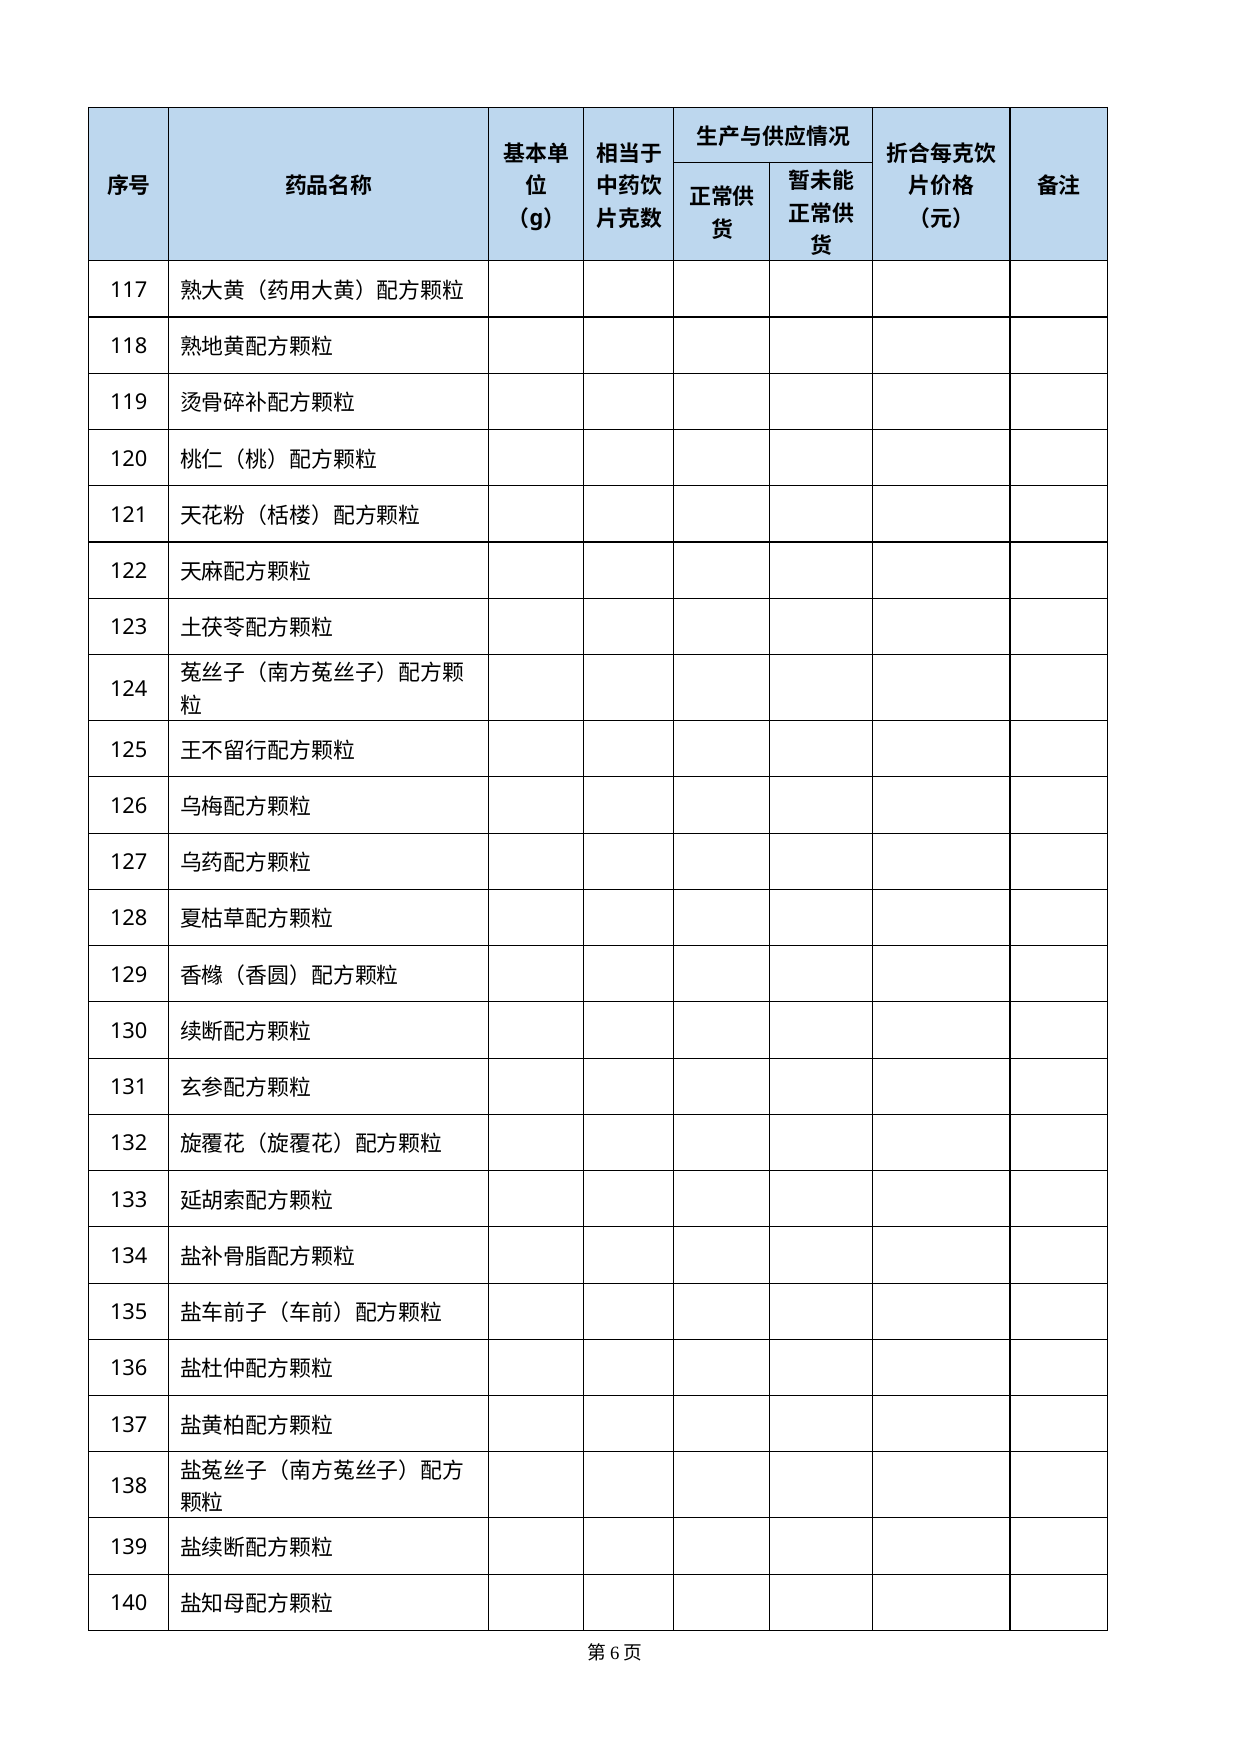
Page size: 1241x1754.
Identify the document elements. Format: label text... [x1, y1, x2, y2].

table_cell [770, 318, 872, 373]
table_cell 盐车前子（车前）配方颗粒 [169, 1284, 488, 1339]
table_cell [873, 721, 1009, 776]
table_cell [770, 486, 872, 541]
table_cell [873, 486, 1009, 541]
table_cell [770, 1059, 872, 1114]
table_cell 盐补骨脂配方颗粒 [169, 1227, 488, 1282]
table_cell [1011, 599, 1107, 654]
table_cell [873, 1284, 1009, 1339]
table_cell [584, 1115, 673, 1170]
table_cell [489, 946, 583, 1001]
table_cell 盐知母配方颗粒 [169, 1575, 488, 1630]
table_header 备注 [1011, 108, 1107, 260]
table_cell [674, 777, 769, 832]
table_cell [584, 1002, 673, 1057]
table_cell [770, 1518, 872, 1573]
table_cell [1011, 834, 1107, 889]
table_cell [489, 1284, 583, 1339]
table_cell 旋覆花（旋覆花）配方颗粒 [169, 1115, 488, 1170]
table_cell 134 [89, 1227, 168, 1282]
table_cell 130 [89, 1002, 168, 1057]
table_cell [873, 655, 1009, 720]
table_cell 138 [89, 1452, 168, 1517]
table_cell 140 [89, 1575, 168, 1630]
table_cell [1011, 1518, 1107, 1573]
table_cell 王不留行配方颗粒 [169, 721, 488, 776]
table_cell 盐菟丝子（南方菟丝子）配方颗粒 [169, 1452, 488, 1517]
table_cell [584, 318, 673, 373]
table_cell 139 [89, 1518, 168, 1573]
table_cell [770, 1227, 872, 1282]
table_cell [873, 834, 1009, 889]
table_cell [1011, 261, 1107, 316]
table_header 基本单位（g） [489, 108, 583, 260]
table_cell [770, 946, 872, 1001]
table_cell [489, 1340, 583, 1395]
table_cell [489, 721, 583, 776]
table_cell [770, 834, 872, 889]
table_cell [489, 430, 583, 485]
table_cell 120 [89, 430, 168, 485]
table_cell [770, 1575, 872, 1630]
table_cell [674, 543, 769, 598]
table_cell [584, 261, 673, 316]
table_cell 乌药配方颗粒 [169, 834, 488, 889]
table_cell [1011, 1002, 1107, 1057]
table_cell [873, 1227, 1009, 1282]
table_cell [770, 777, 872, 832]
table_cell [584, 1227, 673, 1282]
table_cell 乌梅配方颗粒 [169, 777, 488, 832]
table_cell [770, 1284, 872, 1339]
table_cell [489, 261, 583, 316]
table_cell [489, 1452, 583, 1517]
table_cell [1011, 1452, 1107, 1517]
table_cell 128 [89, 890, 168, 945]
table_header 相当于中药饮片克数 [584, 108, 673, 260]
table_cell [770, 1115, 872, 1170]
table_cell 133 [89, 1171, 168, 1226]
table_cell [584, 890, 673, 945]
table_cell 正常供货 [674, 163, 769, 260]
table_cell [1011, 1059, 1107, 1114]
table_cell [584, 599, 673, 654]
table_cell [873, 318, 1009, 373]
table_cell [489, 655, 583, 720]
table_cell 盐黄柏配方颗粒 [169, 1396, 488, 1451]
table_cell [770, 599, 872, 654]
table_cell [489, 777, 583, 832]
table_cell [584, 543, 673, 598]
table_cell [873, 1115, 1009, 1170]
table_cell [489, 599, 583, 654]
table_cell [873, 777, 1009, 832]
table_cell [674, 1518, 769, 1573]
table_cell [489, 1059, 583, 1114]
table_cell [489, 834, 583, 889]
table_cell [489, 1575, 583, 1630]
table_cell [584, 834, 673, 889]
table_cell [489, 374, 583, 429]
table_cell [674, 486, 769, 541]
table_cell 夏枯草配方颗粒 [169, 890, 488, 945]
table_cell [873, 374, 1009, 429]
table_cell [674, 834, 769, 889]
table_cell [1011, 1575, 1107, 1630]
table_cell [674, 1059, 769, 1114]
table_cell [674, 599, 769, 654]
table_cell [770, 261, 872, 316]
table_cell 131 [89, 1059, 168, 1114]
table_cell [1011, 318, 1107, 373]
table_cell 137 [89, 1396, 168, 1451]
table_cell [489, 1115, 583, 1170]
table_cell [489, 1518, 583, 1573]
table_cell [674, 946, 769, 1001]
table_cell [873, 946, 1009, 1001]
table_cell 117 [89, 261, 168, 316]
table_header 序号 [89, 108, 168, 260]
table_cell [674, 1396, 769, 1451]
table_cell [1011, 374, 1107, 429]
table_cell 132 [89, 1115, 168, 1170]
table_cell [770, 1340, 872, 1395]
table_cell [489, 486, 583, 541]
table_cell 菟丝子（南方菟丝子）配方颗粒 [169, 655, 488, 720]
table_cell [674, 721, 769, 776]
table_cell [873, 1575, 1009, 1630]
table_cell [770, 1002, 872, 1057]
table_cell [770, 543, 872, 598]
table_cell 延胡索配方颗粒 [169, 1171, 488, 1226]
table_cell 烫骨碎补配方颗粒 [169, 374, 488, 429]
table_cell [674, 318, 769, 373]
table_cell [674, 1284, 769, 1339]
table_cell [1011, 486, 1107, 541]
table_cell [489, 543, 583, 598]
table_cell 127 [89, 834, 168, 889]
table_cell [770, 1171, 872, 1226]
table_cell [584, 721, 673, 776]
table_cell [674, 1227, 769, 1282]
table_cell [674, 261, 769, 316]
table_cell 122 [89, 543, 168, 598]
table_cell [674, 890, 769, 945]
table_cell [770, 374, 872, 429]
table_cell [770, 430, 872, 485]
table_cell [770, 890, 872, 945]
table_cell [584, 430, 673, 485]
table_cell [1011, 1115, 1107, 1170]
table_cell [1011, 430, 1107, 485]
table_cell 136 [89, 1340, 168, 1395]
table_cell 土茯苓配方颗粒 [169, 599, 488, 654]
table_cell [1011, 1171, 1107, 1226]
table_cell [770, 1452, 872, 1517]
table_cell [770, 655, 872, 720]
table_cell [489, 1396, 583, 1451]
table_cell [1011, 543, 1107, 598]
table_cell [873, 430, 1009, 485]
table_cell [1011, 1396, 1107, 1451]
table_cell [584, 1396, 673, 1451]
table_cell 续断配方颗粒 [169, 1002, 488, 1057]
table_cell 熟地黄配方颗粒 [169, 318, 488, 373]
table_cell [1011, 946, 1107, 1001]
table_header 药品名称 [169, 108, 488, 260]
table_cell [584, 1059, 673, 1114]
table_cell [1011, 655, 1107, 720]
table_cell [873, 1002, 1009, 1057]
table_cell 124 [89, 655, 168, 720]
table_cell 天花粉（栝楼）配方颗粒 [169, 486, 488, 541]
table_cell [674, 1452, 769, 1517]
table_cell [674, 1340, 769, 1395]
table_cell [584, 777, 673, 832]
table_cell [873, 261, 1009, 316]
table_cell 香橼（香圆）配方颗粒 [169, 946, 488, 1001]
table_cell [584, 1518, 673, 1573]
table_cell [1011, 777, 1107, 832]
table_cell [873, 890, 1009, 945]
table_cell [584, 1284, 673, 1339]
table_cell 熟大黄（药用大黄）配方颗粒 [169, 261, 488, 316]
table_cell [674, 1171, 769, 1226]
table_cell 盐杜仲配方颗粒 [169, 1340, 488, 1395]
table_cell [584, 1452, 673, 1517]
table_cell 121 [89, 486, 168, 541]
table_cell 天麻配方颗粒 [169, 543, 488, 598]
table_header 生产与供应情况 [674, 108, 872, 162]
table_cell [770, 1396, 872, 1451]
table_cell 暂未能正常供货 [770, 163, 872, 260]
table_cell [489, 1227, 583, 1282]
table_cell [674, 430, 769, 485]
table_cell [584, 1340, 673, 1395]
table_cell 盐续断配方颗粒 [169, 1518, 488, 1573]
table_cell 135 [89, 1284, 168, 1339]
table_header 折合每克饮片价格（元） [873, 108, 1009, 260]
table_cell [1011, 721, 1107, 776]
table_cell [873, 1518, 1009, 1573]
table_cell [674, 655, 769, 720]
table_cell [674, 1002, 769, 1057]
table_cell 玄参配方颗粒 [169, 1059, 488, 1114]
table_cell [873, 1340, 1009, 1395]
table_cell [873, 1171, 1009, 1226]
table_cell [873, 1452, 1009, 1517]
table_cell [584, 1171, 673, 1226]
table_cell [674, 1115, 769, 1170]
table_cell [873, 1059, 1009, 1114]
table_cell [1011, 890, 1107, 945]
table_cell [489, 1002, 583, 1057]
table_cell 123 [89, 599, 168, 654]
table_cell 126 [89, 777, 168, 832]
table_cell 119 [89, 374, 168, 429]
table_cell [584, 374, 673, 429]
table_cell [489, 1171, 583, 1226]
table_cell [770, 721, 872, 776]
table_cell [873, 1396, 1009, 1451]
table_cell [873, 599, 1009, 654]
table_cell 118 [89, 318, 168, 373]
table_cell [584, 1575, 673, 1630]
table_cell [873, 543, 1009, 598]
table_cell [674, 374, 769, 429]
table_cell 129 [89, 946, 168, 1001]
table_cell [584, 946, 673, 1001]
table_cell 125 [89, 721, 168, 776]
table_cell [1011, 1284, 1107, 1339]
table_cell [674, 1575, 769, 1630]
table_cell [1011, 1340, 1107, 1395]
table_cell [489, 318, 583, 373]
table_cell 桃仁（桃）配方颗粒 [169, 430, 488, 485]
table_cell [584, 655, 673, 720]
table_cell [489, 890, 583, 945]
table_cell [584, 486, 673, 541]
table_cell [1011, 1227, 1107, 1282]
